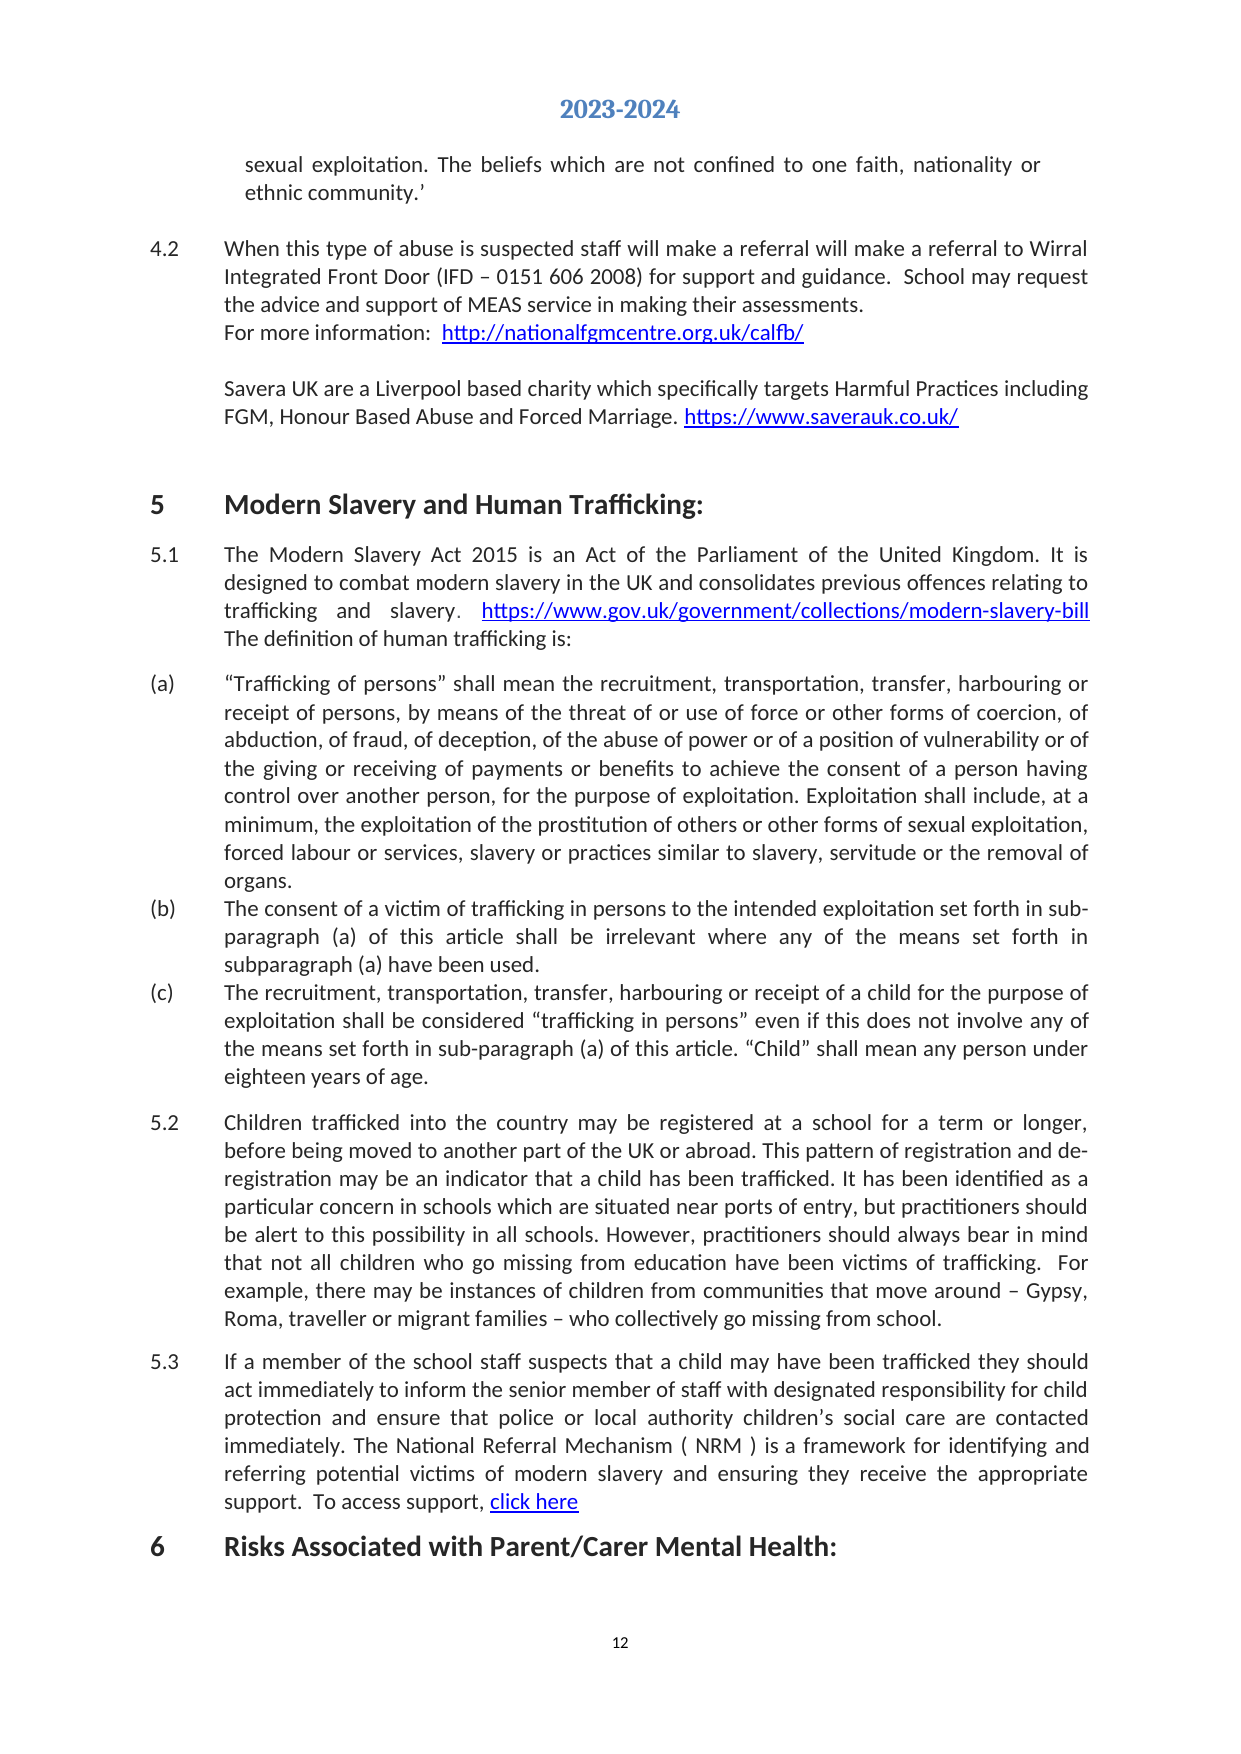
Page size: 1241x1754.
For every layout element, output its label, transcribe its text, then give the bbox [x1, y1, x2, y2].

text (a) “Trafficking of persons” shall mean the recruitment, transportation, transfer, harbouring or receipt of persons, by means of the threat of or use of force or other forms of coercion, of abduction, of fraud, of deception, of the abuse of power or of a position of vulnerability or of the giving or receiving of payments or benefits to achieve the consent of a person having control over another person, for the purpose of exploitation. Exploitation shall include, at a minimum, the exploitation of the prostitution of others or other forms of sexual exploitation, forced labour or services, slavery or practices similar to slavery, servitude or the removal of organs. [150, 669, 1090, 894]
text (c) The recruitment, transportation, transfer, harbouring or receipt of a child for the purpose of exploitation shall be considered “trafficking in persons” even if this does not involve any of the means set forth in sub-paragraph (a) of this article. “Child” shall mean any person under eighteen years of age. [150, 978, 1090, 1090]
text 5.1 The Modern Slavery Act 2015 is an Act of the Parliament of the United Kingdom. It is designed to combat modern slavery in the UK and consolidates previous offences relating to trafficking and slavery. https://www.gov.uk/government/collections/modern-slavery-bill The definition of human trafficking is: [150, 540, 1090, 652]
text 4.2 When this type of abuse is suspected staff will make a referral will make a referral to Wirral Integrated Front Door (IFD – 0151 606 2008) for support and guidance. School may request the advice and support of MEAS service in making their assessments. [150, 234, 1090, 318]
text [244, 150, 1043, 206]
text For more information: http://nationalfgmcentre.org.uk/calfb/ [224, 318, 1090, 346]
text 5 Modern Slavery and Human Trafficking: [150, 486, 1090, 522]
text 5.2 Children trafficked into the country may be registered at a school for a term or longer, before being moved to another part of the UK or abroad. This pattern of registration and de-registration may be an indicator that a child has been trafficked. It has been identified as a particular concern in schools which are situated near ports of entry, but practitioners should be alert to this possibility in all schools. However, practitioners should always bear in mind that not all children who go missing from education have been victims of trafficking. For example, there may be instances of children from communities that move around – Gypsy, Roma, traveller or migrant families – who collectively go missing from school. [150, 1108, 1090, 1332]
text 6 Risks Associated with Parent/Carer Mental Health: [150, 1528, 1090, 1564]
text Savera UK are a Liverpool based charity which specifically targets Harmful Practices including FGM, Honour Based Abuse and Forced Marriage. https://www.saverauk.co.uk/ [224, 374, 1090, 430]
text 5.3 If a member of the school staff suspects that a child may have been trafficked they should act immediately to inform the senior member of staff with designated responsibility for child protection and ensure that police or local authority children’s social care are contacted immediately. The National Referral Mechanism ( NRM ) is a framework for identifying and referring potential victims of modern slavery and ensuring they receive the appropriate support. To access support, click here [150, 1347, 1090, 1515]
text (b) The consent of a victim of trafficking in persons to the intended exploitation set forth in sub-paragraph (a) of this article shall be irrelevant where any of the means set forth in subparagraph (a) have been used. [150, 894, 1090, 978]
